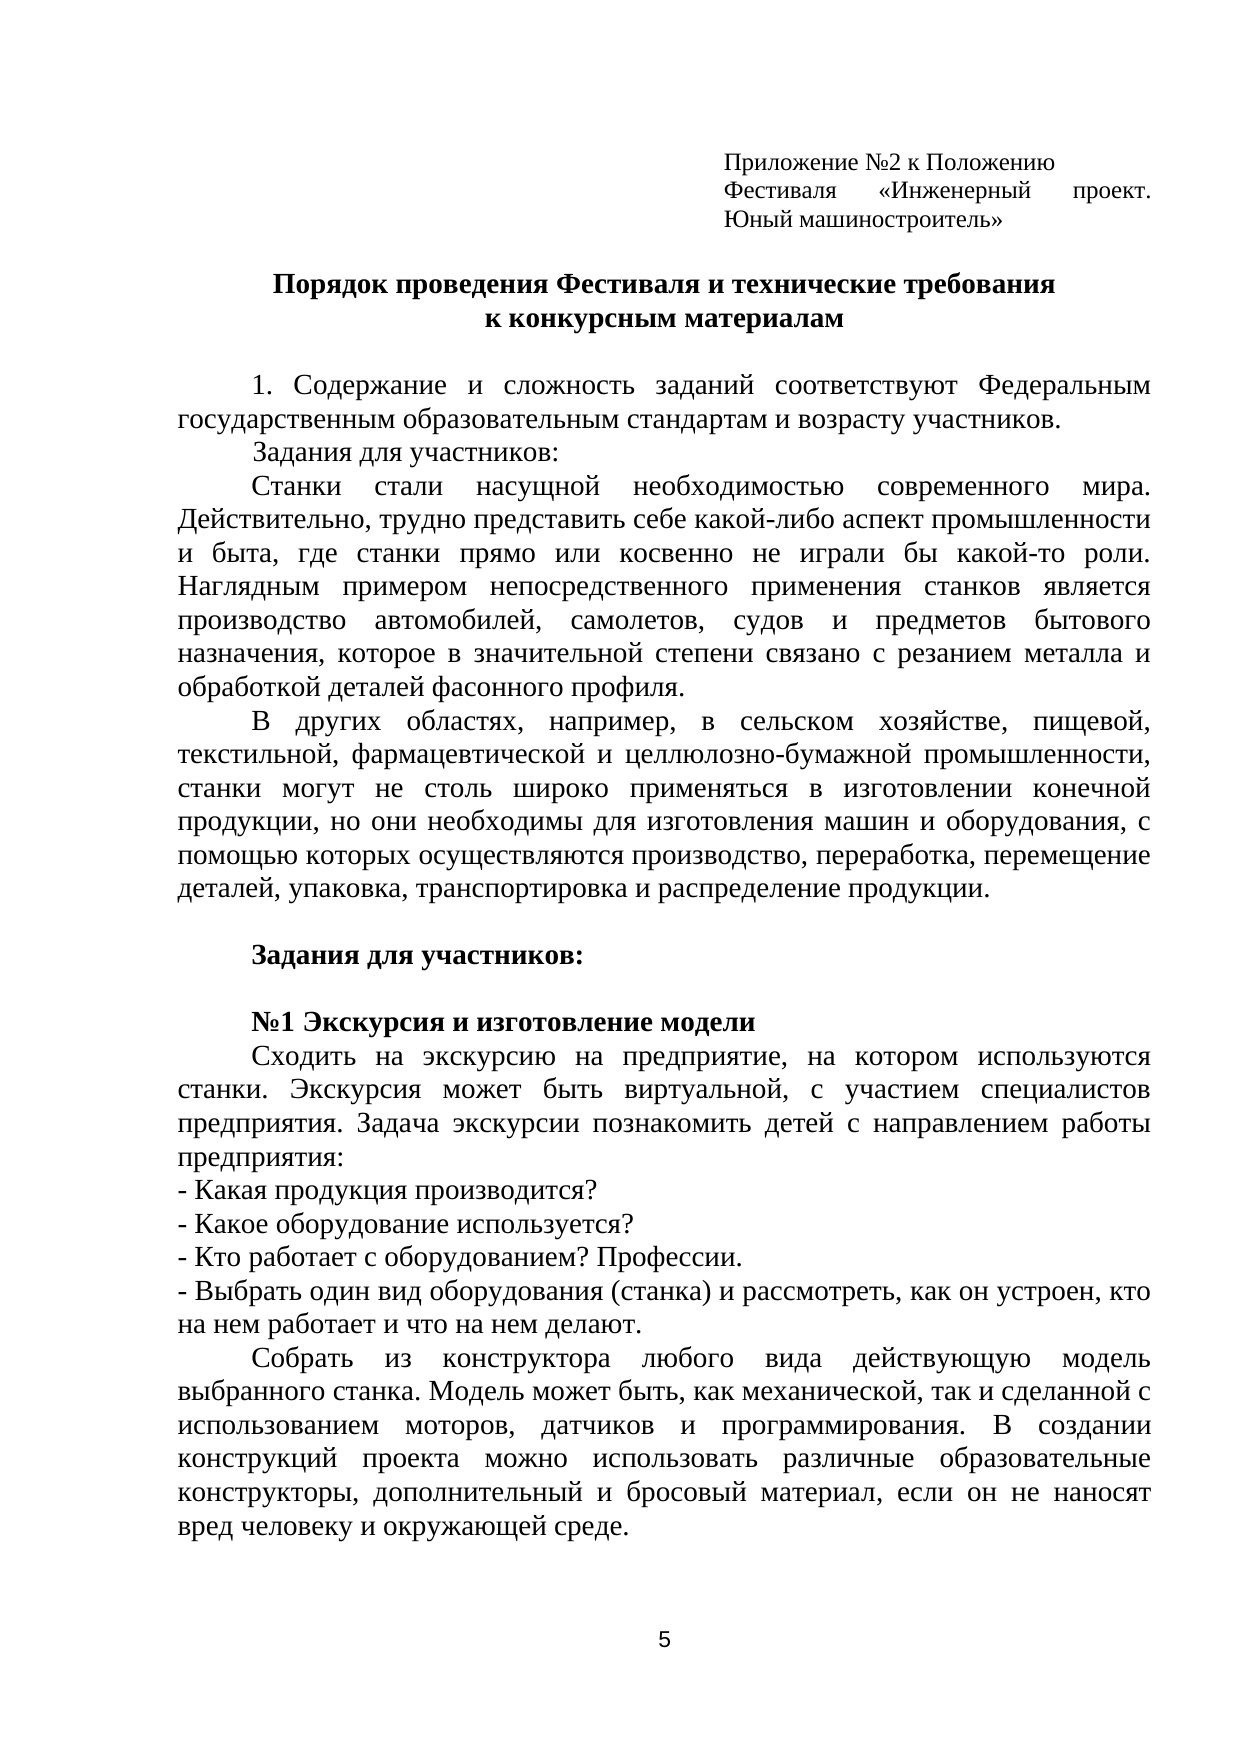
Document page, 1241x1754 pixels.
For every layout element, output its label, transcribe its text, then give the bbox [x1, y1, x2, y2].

text В других областях, например, в сельском хозяйстве, пищевой, текстильной, фармацевтической и целлюлозно-бумажной промышленности, станки могут не столь широко применяться в изготовлении конечной продукции, но они необходимы для изготовления машин и оборудования, с помощью которых осуществляются производство, переработка, перемещение деталей, упаковка, транспортировка и распределение продукции. [177, 703, 1152, 904]
text №1 Экскурсия и изготовление модели [177, 1004, 1152, 1038]
list Задания для участников: [252, 434, 1152, 468]
text - Выбрать один вид оборудования (станка) и рассмотреть, как он устроен, кто на нем работает и что на нем делают. [177, 1273, 1152, 1340]
text - Какое оборудование используется? [177, 1206, 1152, 1239]
text - Кто работает с оборудованием? Профессии. [177, 1239, 1152, 1273]
text Станки стали насущной необходимостью современного мира. Действительно, трудно представить себе какой-либо аспект промышленности и быта, где станки прямо или косвенно не играли бы какой-то роли. Наглядным примером непосредственного применения станков является производство автомобилей, самолетов, судов и предметов бытового назначения, которое в значительной степени связано с резанием металла и обработкой деталей фасонного профиля. [177, 468, 1152, 703]
text к конкурсным материалам [177, 300, 1152, 334]
text Приложение №2 к Положению [694, 147, 1152, 176]
text Задания для участников: [177, 937, 1152, 971]
text Сходить на экскурсию на предприятие, на котором используются станки. Экскурсия может быть виртуальной, с участием специалистов предприятия. Задача экскурсии познакомить детей с направлением работы предприятия: [177, 1038, 1152, 1172]
text Порядок проведения Фестиваля и технические требования [177, 267, 1152, 300]
text 1. Содержание и сложность заданий соответствуют Федеральным государственным образовательным стандартам и возрасту участников. [177, 367, 1152, 434]
text Фестиваля «Инженерный проект. Юный машиностроитель» [723, 176, 1152, 233]
text - Какая продукция производится? [177, 1172, 1152, 1206]
text Собрать из конструктора любого вида действующую модель выбранного станка. Модель может быть, как механической, так и сделанной с использованием моторов, датчиков и программирования. В создании конструкций проекта можно использовать различные образовательные конструкторы, дополнительный и бросовый материал, если он не наносят вред человеку и окружающей среде. [177, 1340, 1152, 1541]
